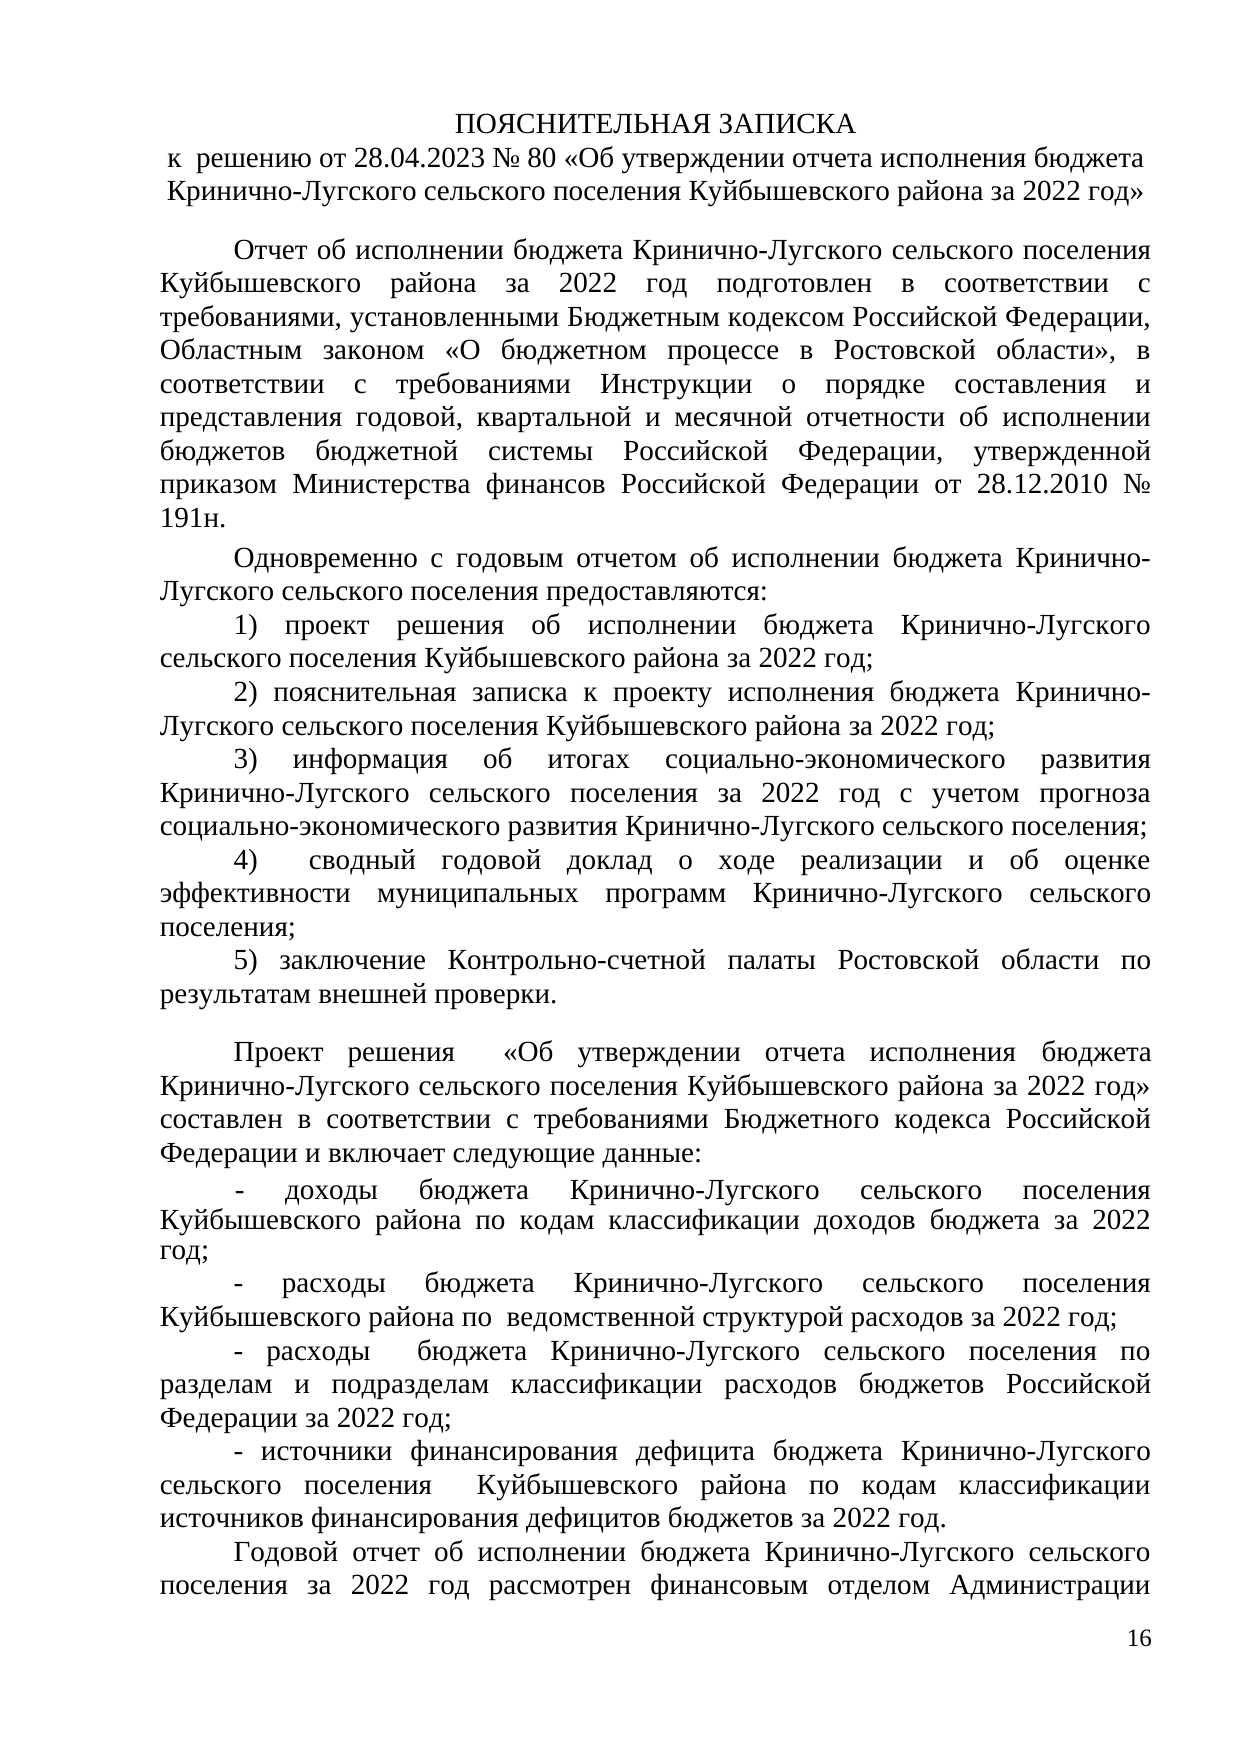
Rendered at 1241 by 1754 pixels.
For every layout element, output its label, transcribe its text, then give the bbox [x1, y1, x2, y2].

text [159, 1534, 1152, 1601]
text - расходы бюджета Кринично-Лугского сельского поселения по разделам и подразделам классификации расходов бюджетов Российской Федерации за 2022 год; [159, 1333, 1152, 1433]
text - доходы бюджета Кринично-Лугского сельского поселения Куйбышевского района по кодам классификации доходов бюджета за 2022 год; [159, 1175, 1152, 1266]
text 4) сводный годовой доклад о ходе реализации и об оценке эффективности муниципальных программ Кринично-Лугского сельского поселения; [159, 842, 1152, 942]
text 1) проект решения об исполнении бюджета Кринично-Лугского сельского поселения Куйбышевского района за 2022 год; [159, 607, 1152, 674]
text Одновременно с годовым отчетом об исполнении бюджета Кринично-Лугского сельского поселения предоставляются: [159, 540, 1152, 607]
text - расходы бюджета Кринично-Лугского сельского поселения Куйбышевского района по ведомственной структурой расходов за 2022 год; [159, 1266, 1152, 1333]
text - источники финансирования дефицита бюджета Кринично-Лугского сельского поселения Куйбышевского района по кодам классификации источников финансирования дефицитов бюджетов за 2022 год. [159, 1433, 1152, 1534]
text 3) информация об итогах социально-экономического развития Кринично-Лугского сельского поселения за 2022 год с учетом прогноза социально-экономического развития Кринично-Лугского сельского поселения; [159, 741, 1152, 842]
subtitle Отчет об исполнении бюджета Кринично-Лугского сельского поселения Куйбышевского района за 2022 год подготовлен в соответствии с требованиями, установленными Бюджетным кодексом Российской Федерации, Областным законом «О бюджетном процессе в Ростовской области», в соответствии с требованиями Инструкции о порядке составления и представления годовой, квартальной и месячной отчетности об исполнении бюджетов бюджетной системы Российской Федерации, утвержденной приказом Министерства финансов Российской Федерации от 28.12.2010 № 191н. [159, 232, 1152, 534]
text 5) заключение Контрольно-счетной палаты Ростовской области по результатам внешней проверки. [159, 942, 1152, 1009]
text к решению от 28.04.2023 № 80 «Об утверждении отчета исполнения бюджета Кринично-Лугского сельского поселения Куйбышевского района за 2022 год» [159, 140, 1152, 207]
subtitle Проект решения «Об утверждении отчета исполнения бюджета Кринично-Лугского сельского поселения Куйбышевского района за 2022 год» составлен в соответствии с требованиями Бюджетного кодекса Российской Федерации и включает следующие данные: [159, 1034, 1152, 1169]
text ПОЯСНИТЕЛЬНАЯ ЗАПИСКА [159, 106, 1152, 140]
text 2) пояснительная записка к проекту исполнения бюджета Кринично-Лугского сельского поселения Куйбышевского района за 2022 год; [159, 674, 1152, 741]
